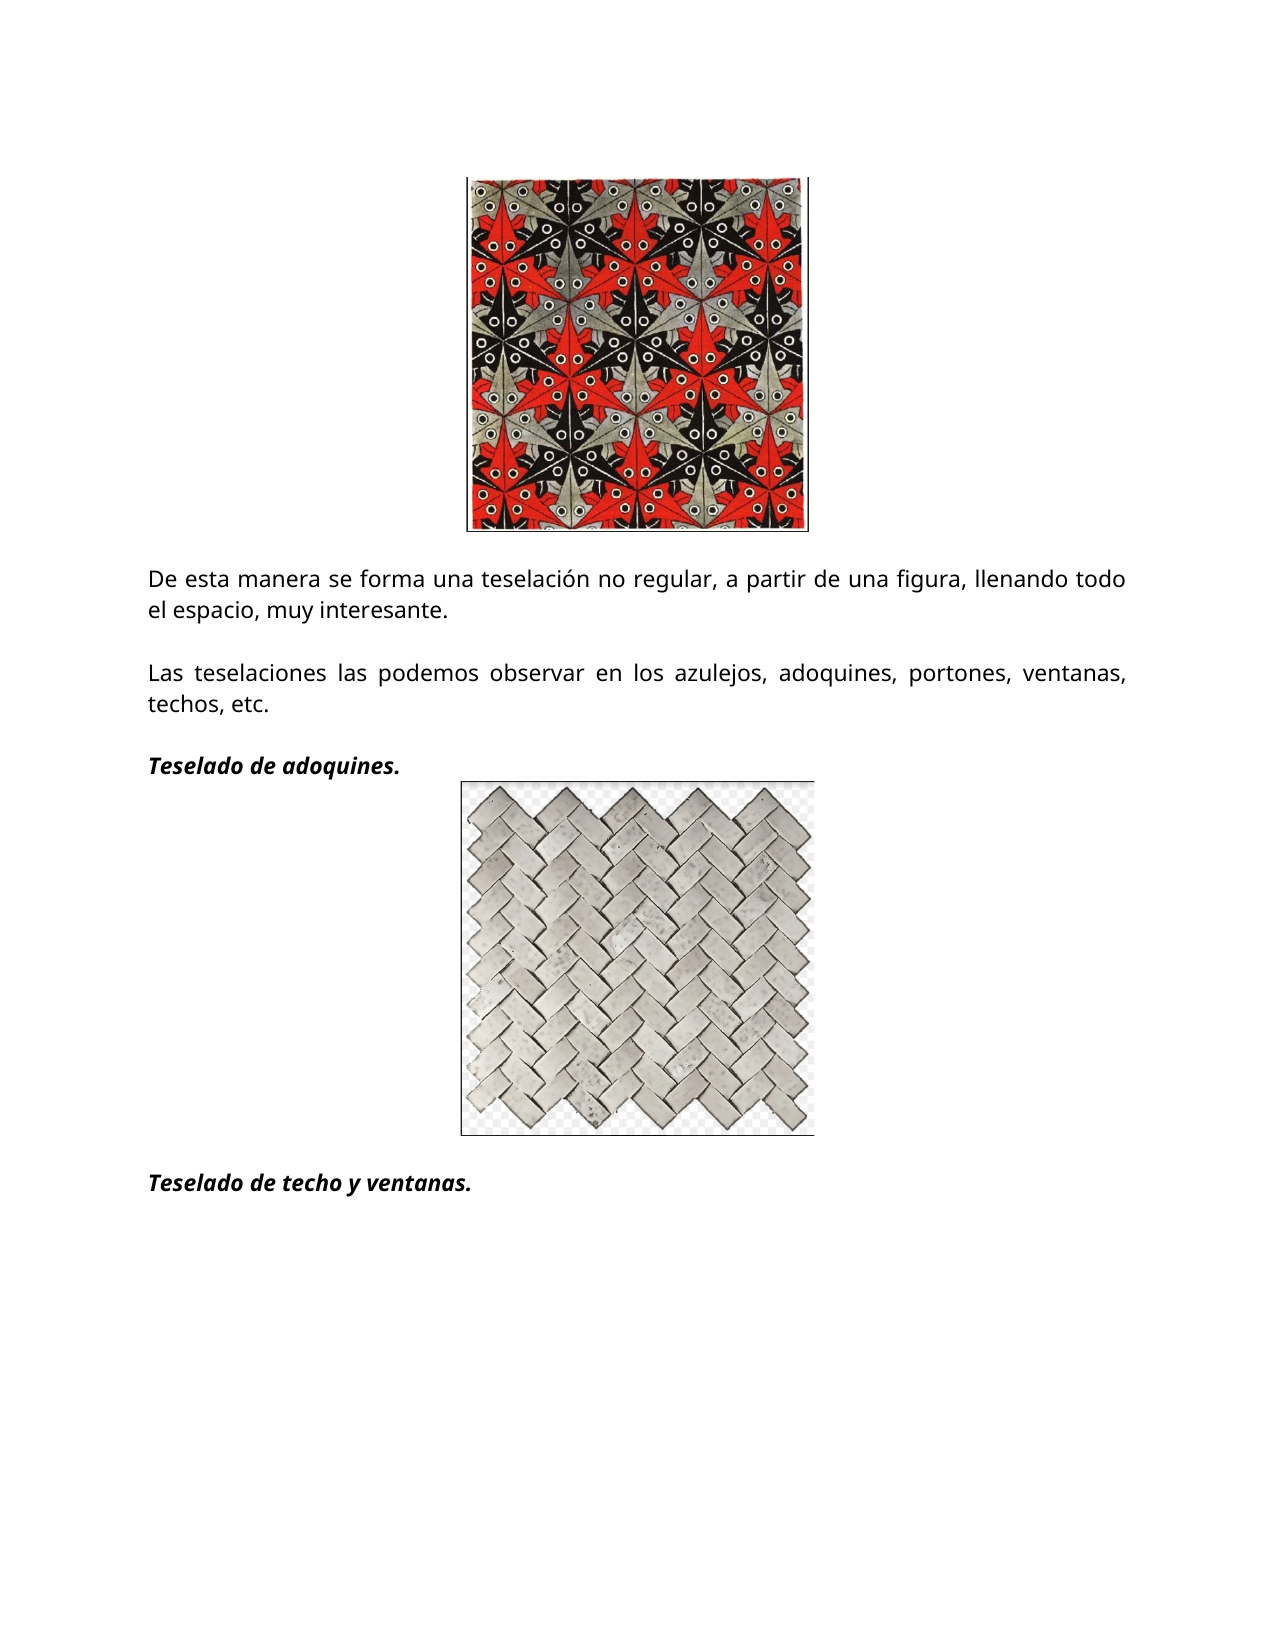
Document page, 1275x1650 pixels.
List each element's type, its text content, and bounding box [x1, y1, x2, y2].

text Teselado de adoquines. [148, 750, 1127, 782]
text Las teselaciones las podemos observar en los azulejos, adoquines, portones, ventanas, techos, etc. [148, 657, 1127, 719]
text Teselado de techo y ventanas. [148, 1167, 1127, 1198]
text De esta manera se forma una teselación no regular, a partir de una figura, llenando todo el espacio, muy interesante. [148, 563, 1127, 625]
